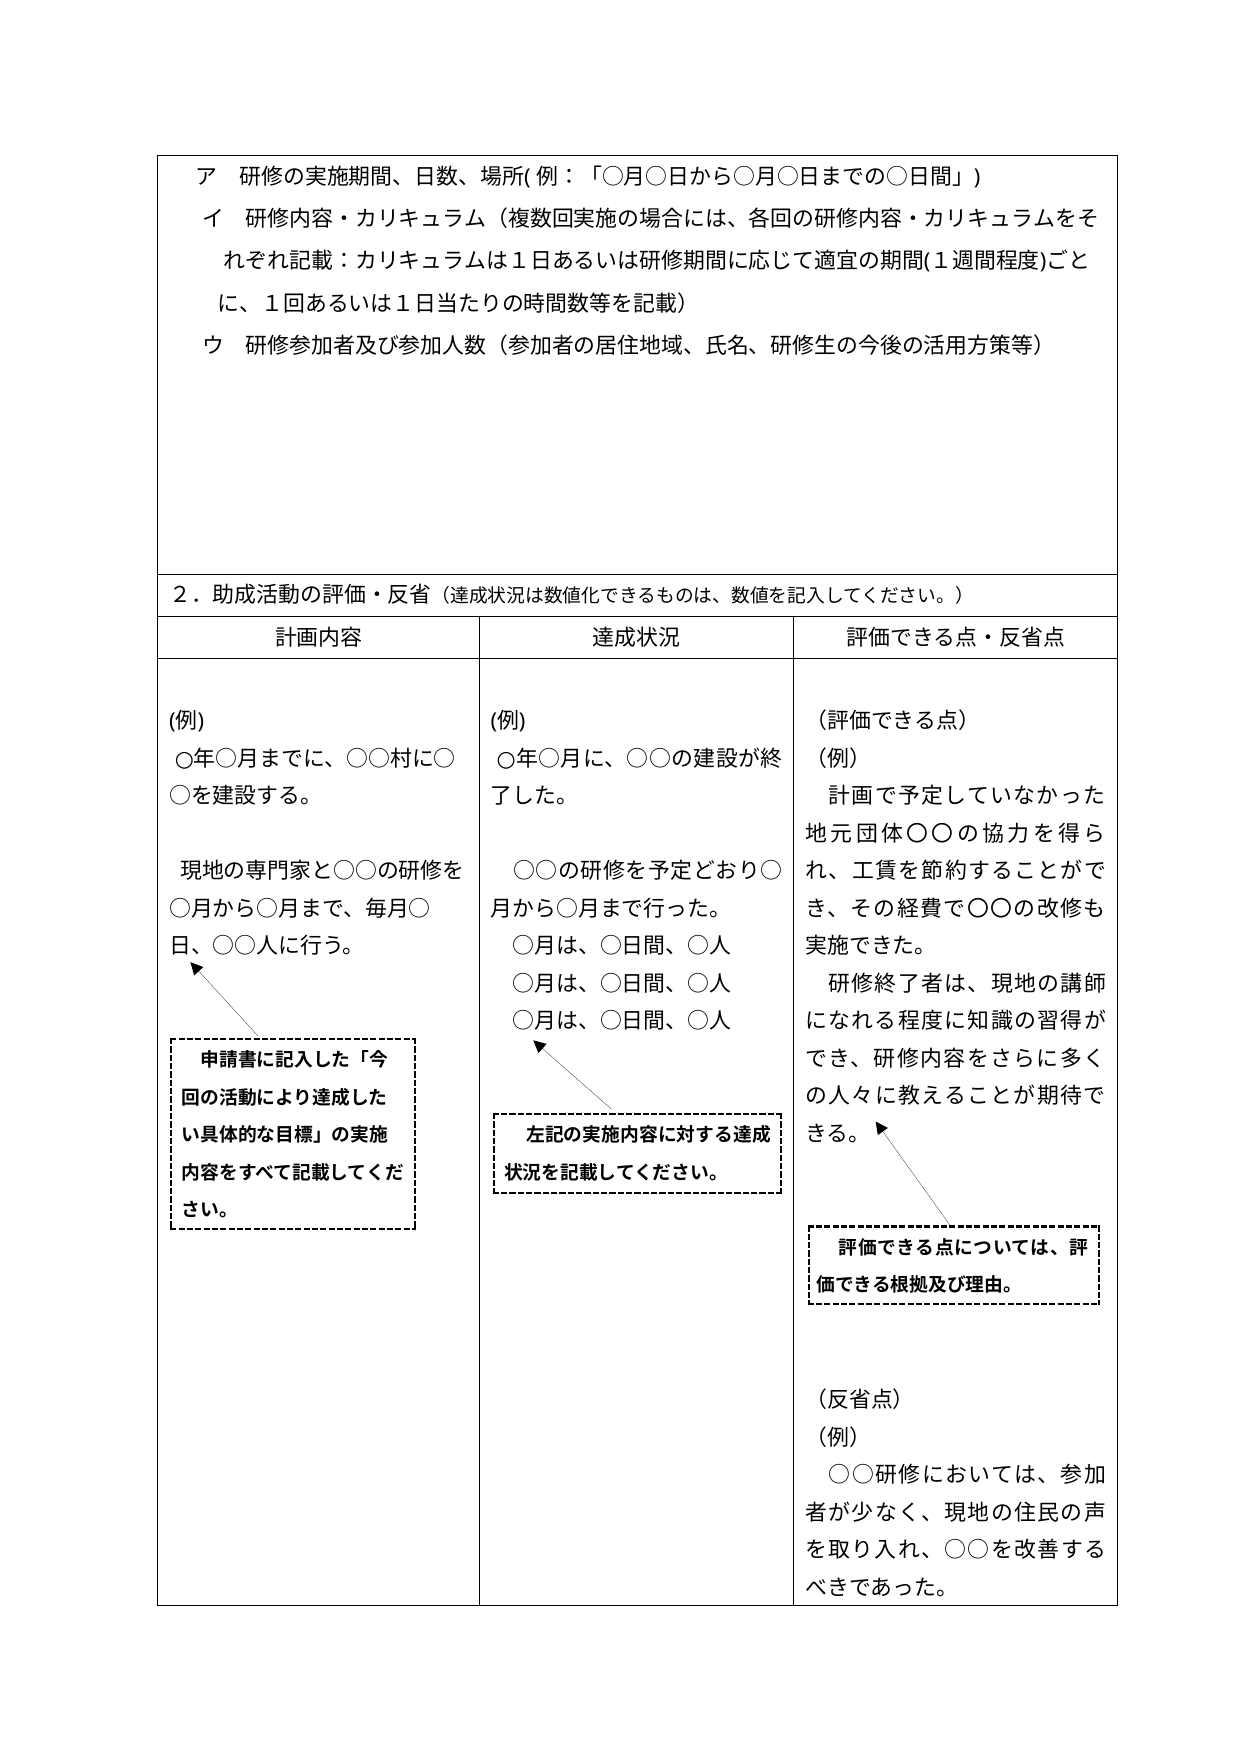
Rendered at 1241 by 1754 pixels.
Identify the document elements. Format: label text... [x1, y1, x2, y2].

table_cell ２．助成活動の評価・反省（達成状況は数値化できるものは、数値を記入してください。） [158, 575, 1117, 616]
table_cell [480, 659, 793, 1604]
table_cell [794, 659, 1117, 1604]
table_cell 計画内容 [158, 617, 479, 658]
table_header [158, 156, 1117, 573]
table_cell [158, 659, 479, 1604]
table_cell 評価できる点・反省点 [794, 617, 1117, 658]
table_cell 達成状況 [480, 617, 793, 658]
